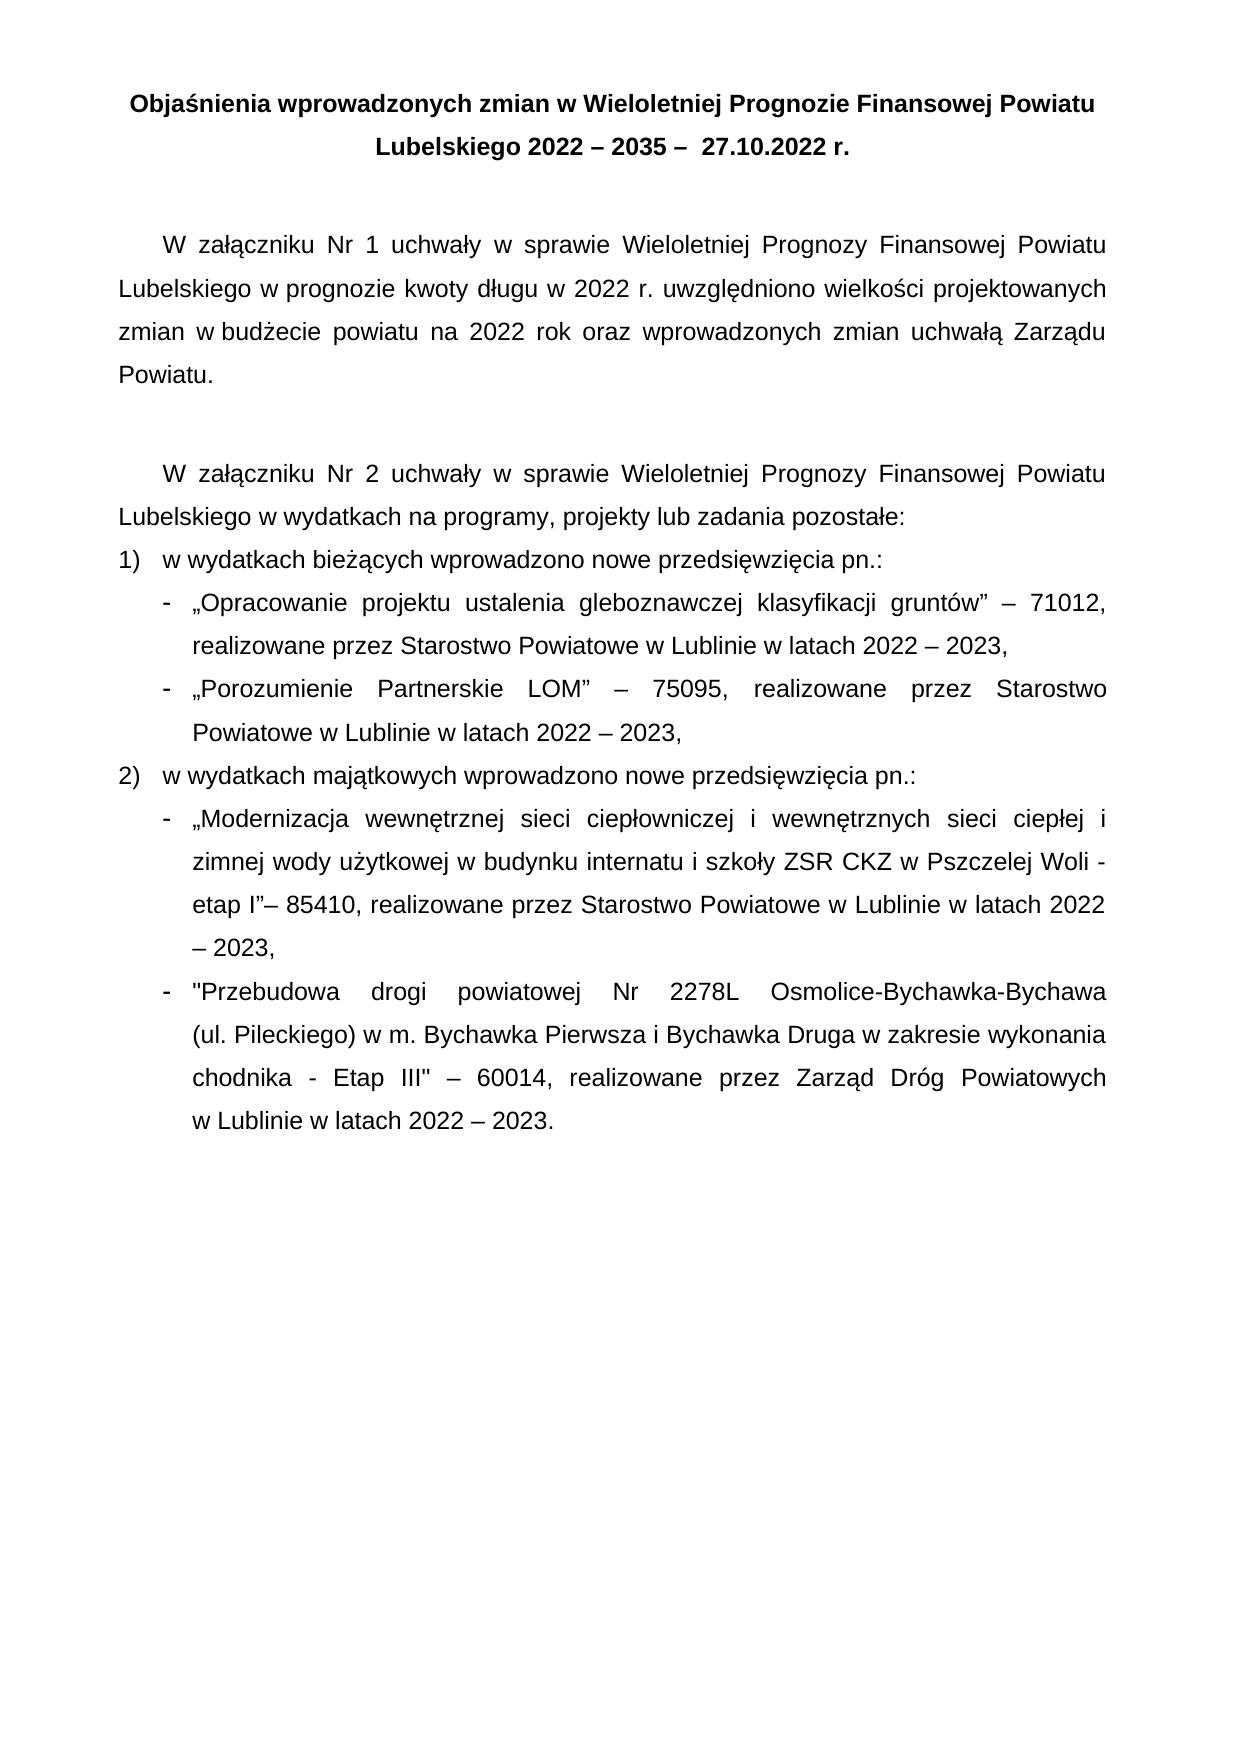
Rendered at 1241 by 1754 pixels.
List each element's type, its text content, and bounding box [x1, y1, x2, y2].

list „Opracowanie projektu ustalenia gleboznawczej klasyfikacji gruntów” – 71012, realizowane przez Starostwo Powiatowe w Lublinie w latach 2022 – 2023, [162, 588, 1107, 660]
list w wydatkach majątkowych wprowadzono nowe przedsięwzięcia pn.: [118, 761, 1107, 789]
list „Modernizacja wewnętrznej sieci ciepłowniczej i wewnętrznych sieci ciepłej i zimnej wody użytkowej w budynku internatu i szkoły ZSR CKZ w Pszczelej Woli - etap I”– 85410, realizowane przez Starostwo Powiatowe w Lublinie w latach 2022 – 2023, [162, 804, 1107, 962]
list „Porozumienie Partnerskie LOM” – 75095, realizowane przez Starostwo Powiatowe w Lublinie w latach 2022 – 2023, [162, 674, 1107, 746]
list W załączniku Nr 1 uchwały w sprawie Wieloletniej Prognozy Finansowej Powiatu Lubelskiego w prognozie kwoty długu w 2022 r. uwzględniono wielkości projektowanych zmian w budżecie powiatu na 2022 rok oraz wprowadzonych zmian uchwałą Zarządu Powiatu. [118, 231, 1107, 389]
text Objaśnienia wprowadzonych zmian w Wieloletniej Prognozie Finansowej Powiatu Lubelskiego 2022 – 2035 – 27.10.2022 r. [118, 89, 1107, 161]
text W załączniku Nr 2 uchwały w sprawie Wieloletniej Prognozy Finansowej Powiatu Lubelskiego w wydatkach na programy, projekty lub zadania pozostałe: [118, 459, 1107, 531]
list w wydatkach bieżących wprowadzono nowe przedsięwzięcia pn.: [118, 545, 1107, 574]
list "Przebudowa drogi powiatowej Nr 2278L Osmolice-Bychawka-Bychawa (ul. Pileckiego) w m. Bychawka Pierwsza i Bychawka Druga w zakresie wykonania chodnika - Etap III" – 60014, realizowane przez Zarząd Dróg Powiatowych w Lublinie w latach 2022 – 2023. [162, 976, 1107, 1135]
